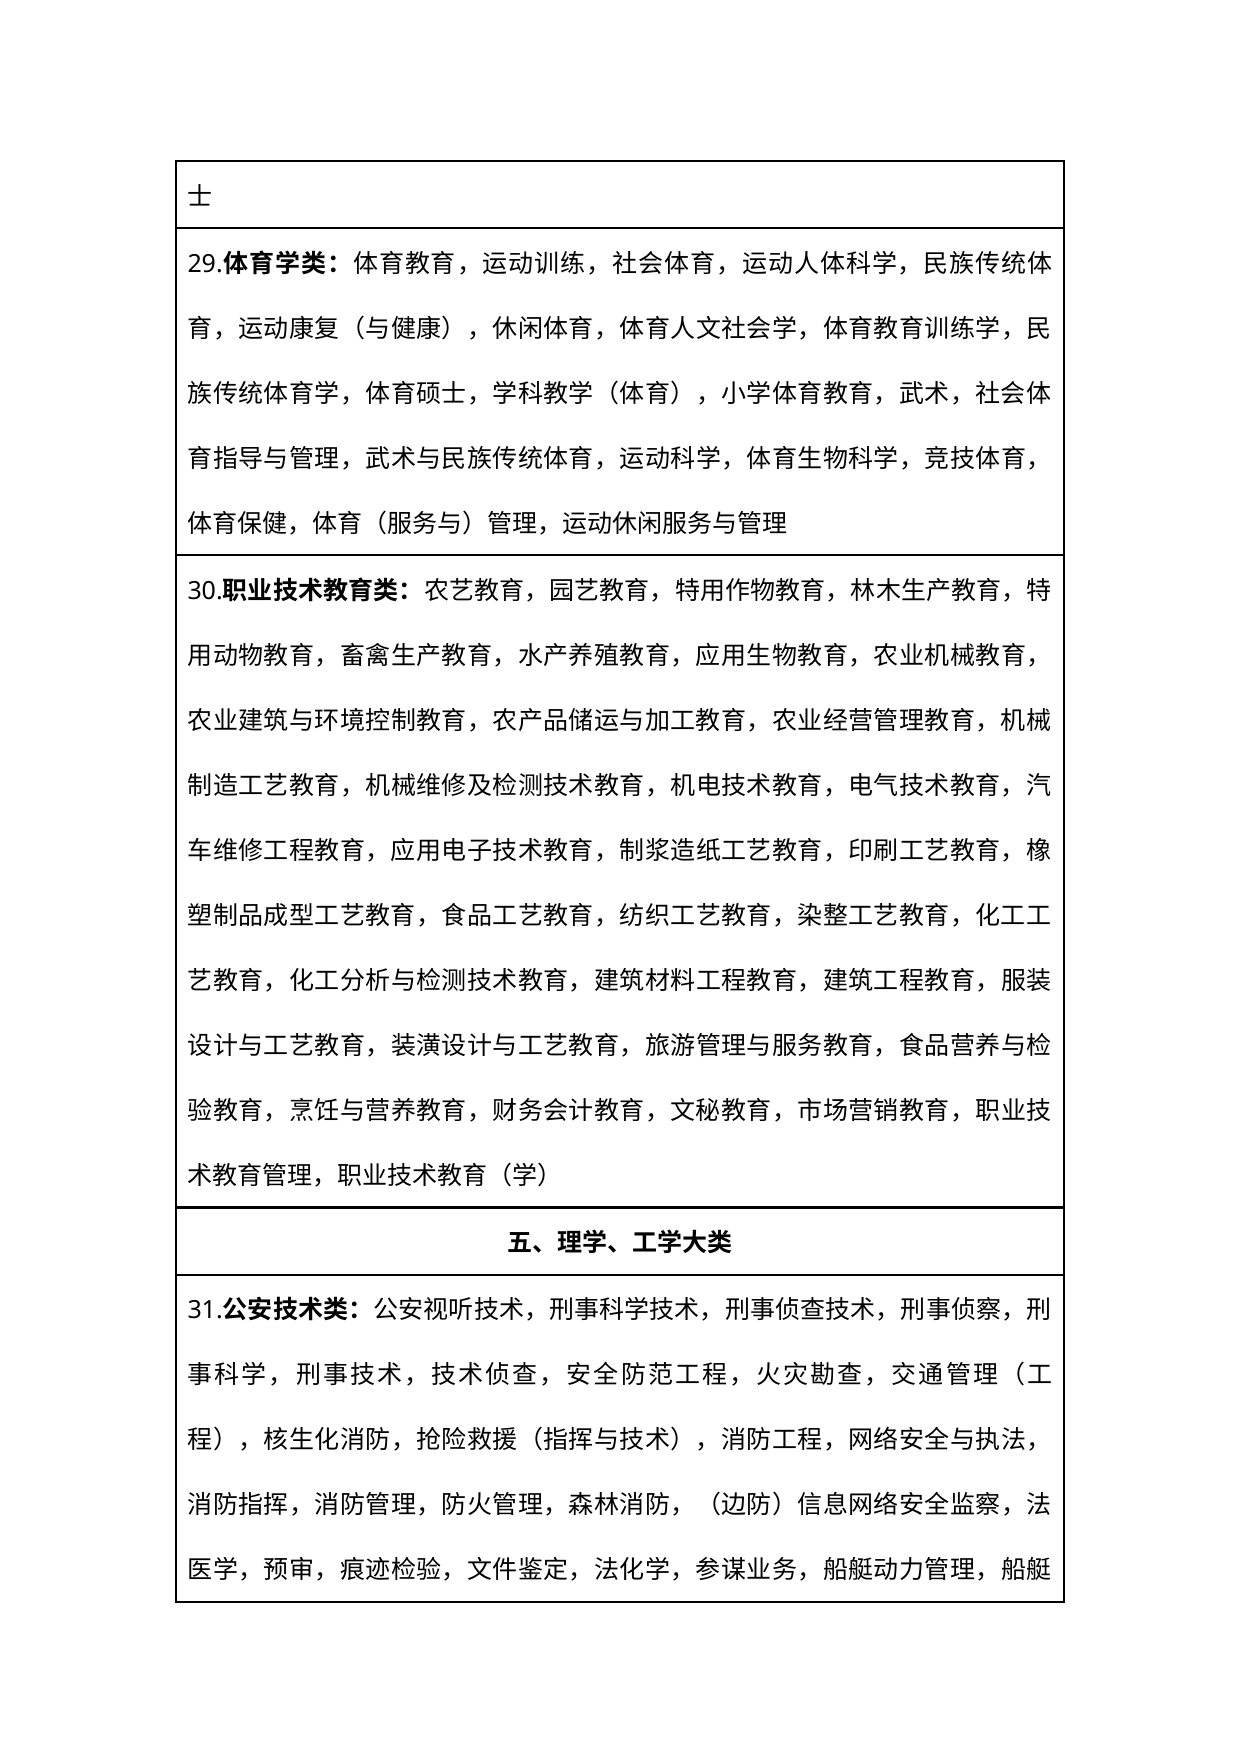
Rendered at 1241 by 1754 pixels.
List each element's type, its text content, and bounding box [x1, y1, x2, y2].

table_cell 30.职业技术教育类：农艺教育，园艺教育，特用作物教育，林木生产教育，特用动物教育，畜禽生产教育，水产养殖教育，应用生物教育，农业机械教育，农业建筑与环境控制教育，农产品储运与加工教育，农业经营管理教育，机械制造工艺教育，机械维修及检测技术教育，机电技术教育，电气技术教育，汽车维修工程教育，应用电子技术教育，制浆造纸工艺教育，印刷工艺教育，橡塑制品成型工艺教育，食品工艺教育，纺织工艺教育，染整工艺教育，化工工艺教育，化工分析与检测技术教育，建筑材料工程教育，建筑工程教育，服装设计与工艺教育，装潢设计与工艺教育，旅游管理与服务教育，食品营养与检验教育，烹饪与营养教育，财务会计教育，文秘教育，市场营销教育，职业技术教育管理，职业技术教育（学） [177, 556, 1063, 1206]
table_cell 29.体育学类：体育教育，运动训练，社会体育，运动人体科学，民族传统体育，运动康复（与健康），休闲体育，体育人文社会学，体育教育训练学，民族传统体育学，体育硕士，学科教学（体育），小学体育教育，武术，社会体育指导与管理，武术与民族传统体育，运动科学，体育生物科学，竞技体育，体育保健，体育（服务与）管理，运动休闲服务与管理 [177, 229, 1063, 554]
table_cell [177, 162, 1063, 227]
table_cell 五、理学、工学大类 [177, 1209, 1063, 1273]
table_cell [177, 1276, 1063, 1601]
